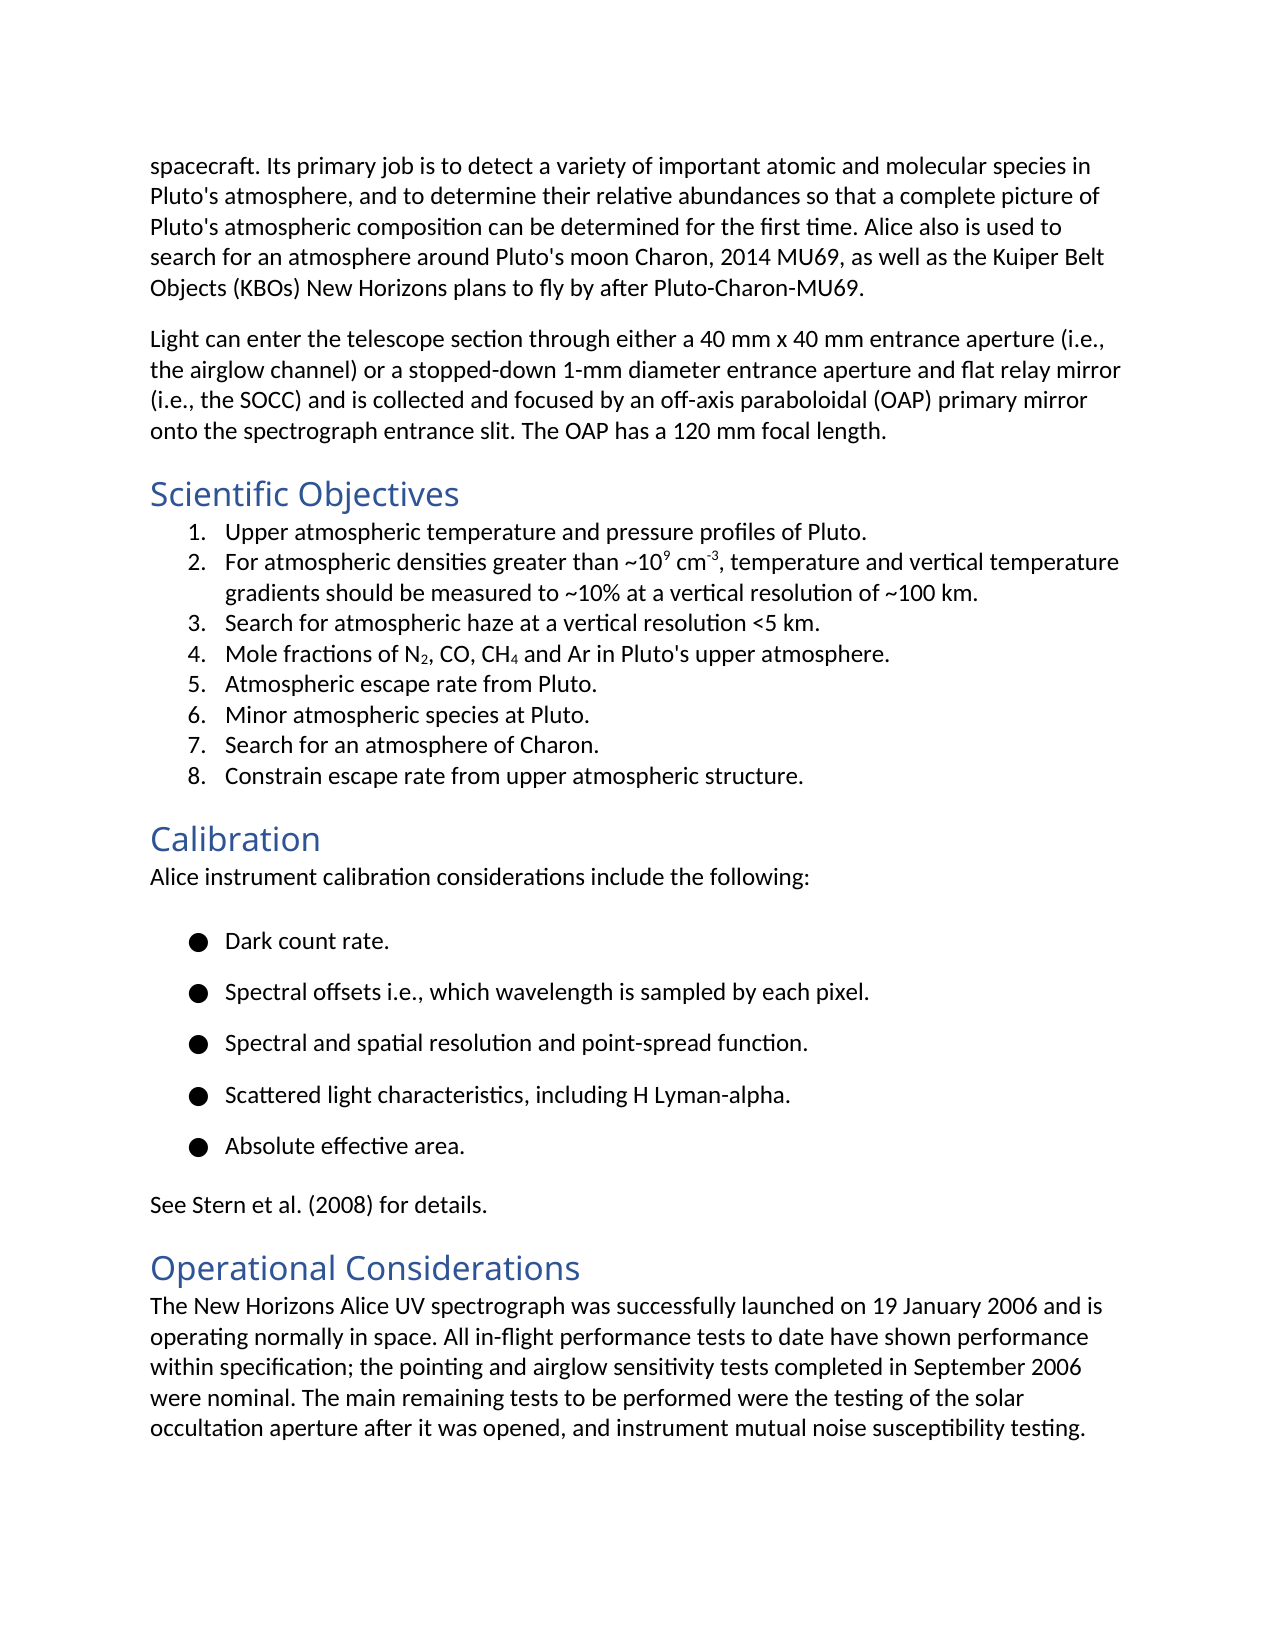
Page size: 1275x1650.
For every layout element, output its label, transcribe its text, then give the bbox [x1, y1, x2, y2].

list Mole fractions of N2, CO, CH4 and Ar in Pluto's upper atmosphere. [187, 638, 1125, 668]
text Light can enter the telescope section through either a 40 mm x 40 mm entrance aperture (i.e., the airglow channel) or a stopped-down 1-mm diameter entrance aperture and flat relay mirror (i.e., the SOCC) and is collected and focused by an off-axis paraboloidal (OAP) primary mirror onto the spectrograph entrance slit. The OAP has a 120 mm focal length. [150, 323, 1125, 446]
list Search for atmospheric haze at a vertical resolution <5 km. [187, 607, 1125, 638]
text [150, 150, 1125, 303]
list Constrain escape rate from upper atmospheric structure. [187, 760, 1125, 791]
subtitle Operational Considerations [150, 1245, 1125, 1290]
list Scattered light characteristics, including H Lyman-alpha. [187, 1066, 1125, 1117]
list Dark count rate. [187, 912, 1125, 964]
list Absolute effective area. [187, 1117, 1125, 1169]
list Upper atmospheric temperature and pressure profiles of Pluto. [187, 516, 1125, 546]
list Spectral offsets i.e., which wavelength is sampled by each pixel. [187, 964, 1125, 1015]
list Atmospheric escape rate from Pluto. [187, 668, 1125, 699]
text The New Horizons Alice UV spectrograph was successfully launched on 19 January 2006 and is operating normally in space. All in-flight performance tests to date have shown performance within specification; the pointing and airglow sensitivity tests completed in September 2006 were nominal. The main remaining tests to be performed were the testing of the solar occultation aperture after it was opened, and instrument mutual noise susceptibility testing. [150, 1290, 1125, 1443]
text See Stern et al. (2008) for details. [150, 1189, 1125, 1220]
list Spectral and spatial resolution and point-spread function. [187, 1015, 1125, 1066]
subtitle Scientific Objectives [150, 471, 1125, 516]
subtitle Calibration [150, 816, 1125, 861]
list For atmospheric densities greater than ~109 cm-3, temperature and vertical temperature gradients should be measured to ~10% at a vertical resolution of ~100 km. [187, 546, 1125, 607]
text Alice instrument calibration considerations include the following: [150, 861, 1125, 892]
list Search for an atmosphere of Charon. [187, 729, 1125, 760]
list Minor atmospheric species at Pluto. [187, 699, 1125, 729]
